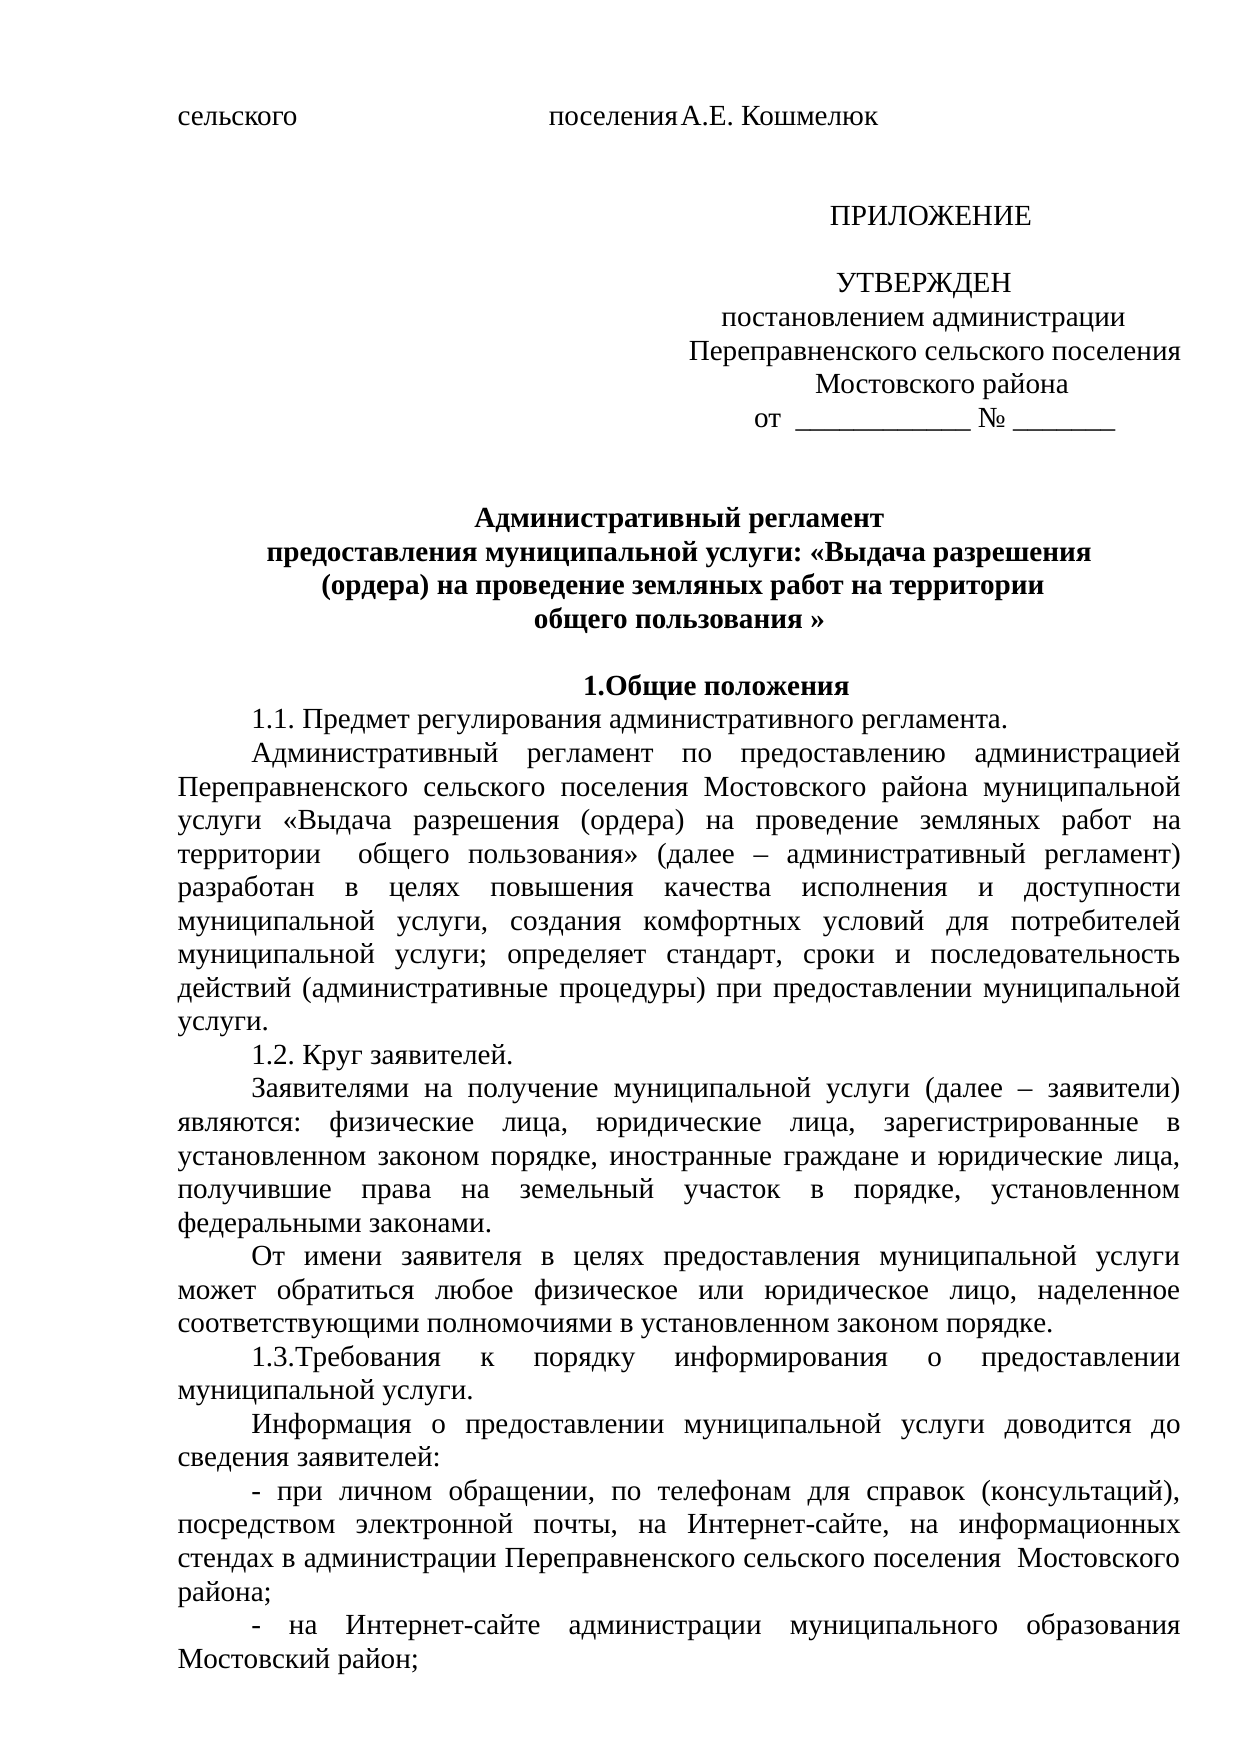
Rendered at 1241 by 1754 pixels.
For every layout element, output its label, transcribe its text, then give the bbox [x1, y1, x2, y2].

text Переправненского сельского поселения [177, 333, 1181, 366]
text постановлением администрации [177, 299, 1181, 333]
text Заявителями на получение муниципальной услуги (далее – заявители) являются: физические лица, юридические лица, зарегистрированные в установленном законом порядке, иностранные граждане и юридические лица, получившие права на земельный участок в порядке, установленном федеральными законами. [177, 1071, 1181, 1238]
text Административный регламент [177, 500, 1181, 534]
text От имени заявителя в целях предоставления муниципальной услуги может обратиться любое физическое или юридическое лицо, наделенное соответствующими полномочиями в установленном законом порядке. [177, 1238, 1181, 1339]
text Информация о предоставлении муниципальной услуги доводится до сведения заявителей: [177, 1406, 1181, 1473]
text Административный регламент по предоставлению администрацией Переправненского сельского поселения Мостовского района муниципальной услуги «Выдача разрешения (ордера) на проведение земляных работ на территории общего пользования» (далее – административный регламент) разработан в целях повышения качества исполнения и доступности муниципальной услуги, создания комфортных условий для потребителей муниципальной услуги; определяет стандарт, сроки и последовательность действий (административные процедуры) при предоставлении муниципальной услуги. [177, 735, 1181, 1037]
text ПРИЛОЖЕНИЕ [177, 198, 1181, 266]
text 1.3.Требования к порядку информирования о предоставлении муниципальной услуги. [177, 1339, 1181, 1406]
text - на Интернет-сайте администрации муниципального образования Мостовский район; [177, 1607, 1181, 1674]
text УТВЕРЖДЕН [177, 266, 1181, 299]
text сельского поселения А.Е. Кошмелюк [177, 98, 1181, 131]
text предоставления муниципальной услуги: «Выдача разрешения [177, 534, 1181, 567]
text 1.Общие положения [177, 668, 1181, 702]
text - при личном обращении, по телефонам для справок (консультаций), посредством электронной почты, на Интернет-сайте, на информационных стендах в администрации Переправненского сельского поселения Мостовского района; [177, 1473, 1181, 1607]
text (ордера) на проведение земляных работ на территории [177, 567, 1181, 601]
text 1.1. Предмет регулирования административного регламента. [177, 702, 1181, 735]
text Мостовского района [177, 366, 1181, 400]
text общего пользования » [177, 601, 1181, 634]
text 1.2. Круг заявителей. [177, 1037, 1181, 1071]
text от ____________ № _______ [177, 400, 1181, 433]
